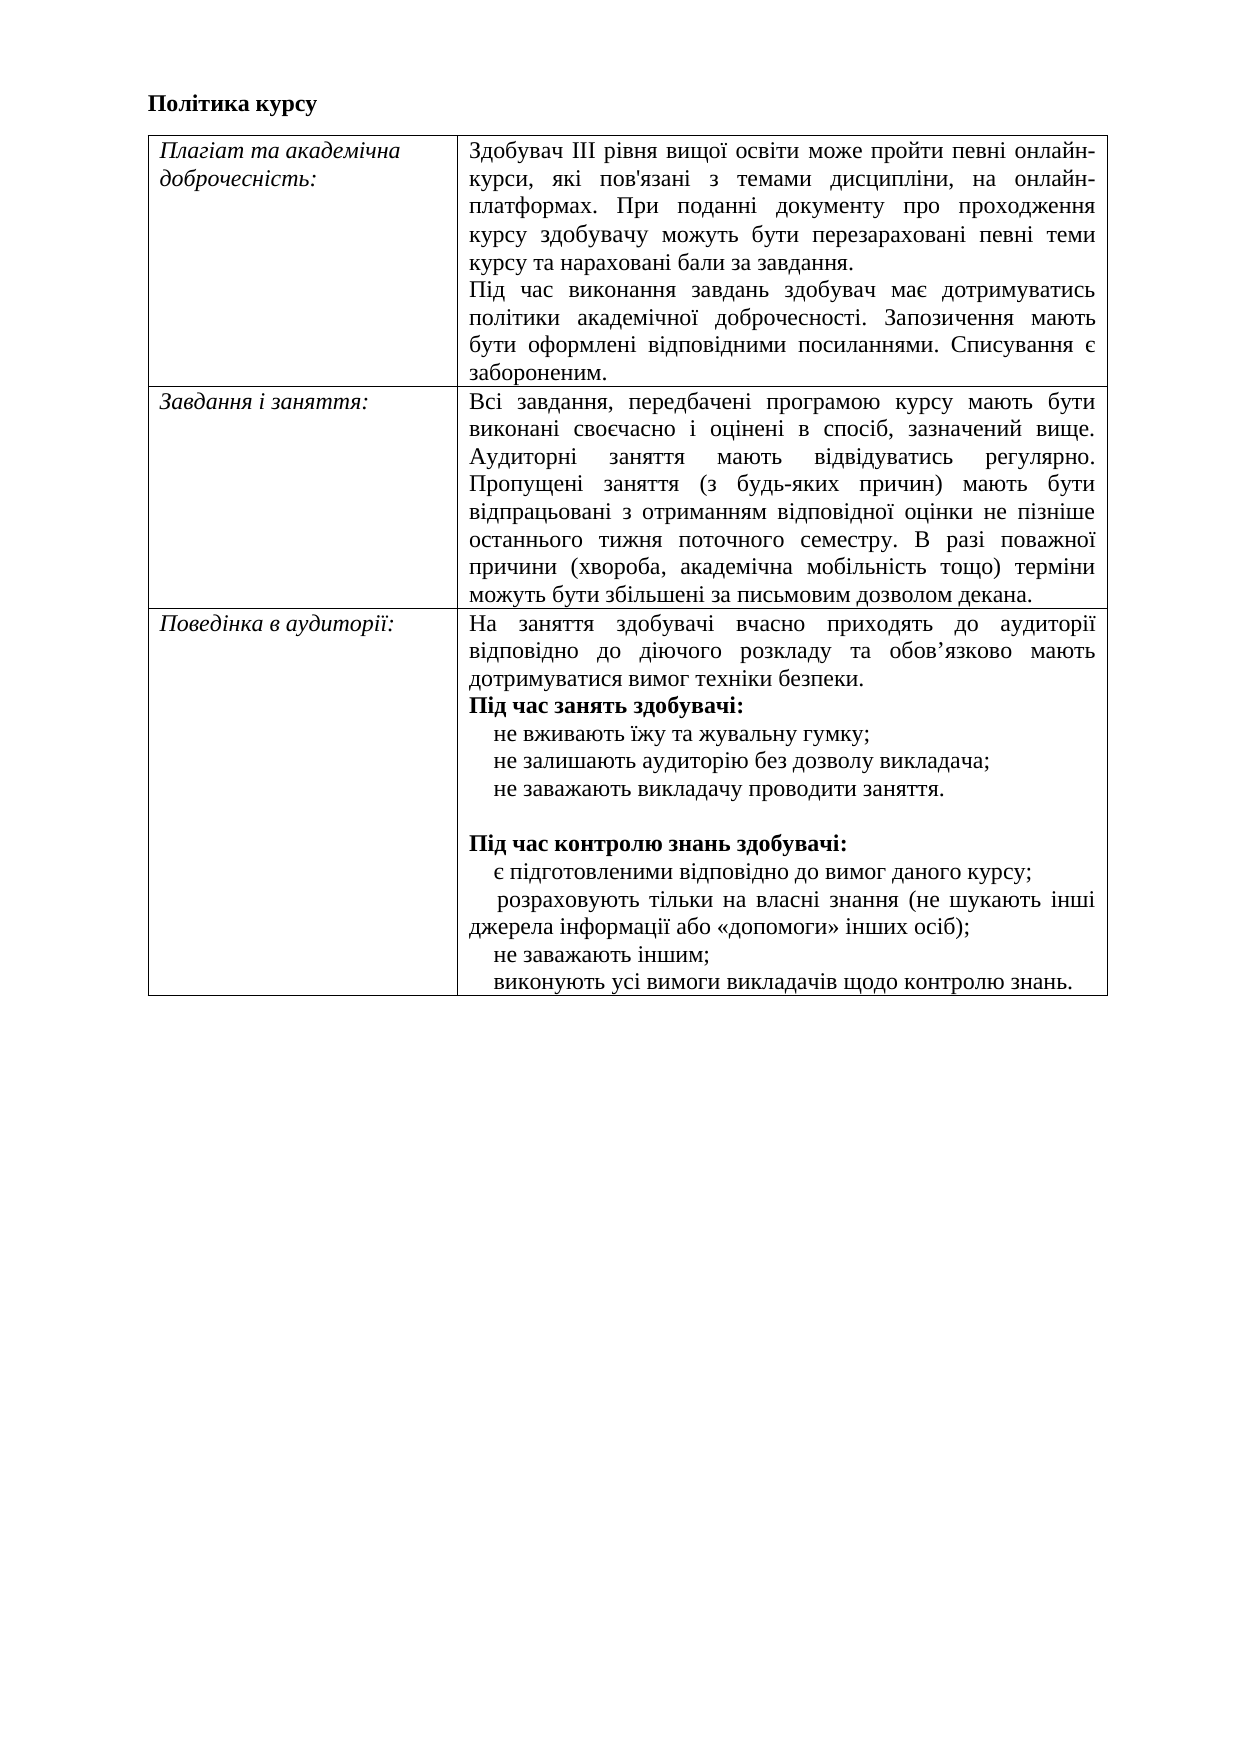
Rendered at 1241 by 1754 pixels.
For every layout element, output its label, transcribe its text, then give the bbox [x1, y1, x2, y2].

text Політика курсу [148, 88, 1152, 116]
table_cell Всі завдання, передбачені програмою курсу мають бути виконані своєчасно і оцінені в спосіб, зазначений вище. Аудиторні заняття мають відвідуватись регулярно. Пропущені заняття (з будь-яких причин) мають бути відпрацьовані з отриманням відповідної оцінки не пізніше останнього тижня поточного семестру. В разі поважної причини (хвороба, академічна мобільність тощо) терміни можуть бути збільшені за письмовим дозволом декана. [458, 387, 1107, 607]
table_header Здобувач ІІІ рівня вищої освіти може пройти певні онлайн-курси, які пов'язані з темами дисципліни, на онлайн-платформах. При поданні документу про проходження курсу здобувачу можуть бути перезараховані певні теми курсу та нараховані бали за завдання. Під час виконання завдань здобувач має дотримуватись політики академічної доброчесності. Запозичення мають бути оформлені відповідними посиланнями. Списування є забороненим. [458, 136, 1107, 386]
table_cell На заняття здобувачі вчасно приходять до аудиторії відповідно до діючого розкладу та обов’язково мають дотримуватися вимог техніки безпеки. Під час занять здобувачі:  не вживають їжу та жувальну гумку;  не залишають аудиторію без дозволу викладача;  не заважають викладачу проводити заняття. Під час контролю знань здобувачі:  є підготовленими відповідно до вимог даного курсу;  розраховують тільки на власні знання (не шукають інші джерела інформації або «допомоги» інших осіб);  не заважають іншим;  виконують усі вимоги викладачів щодо контролю знань. [458, 609, 1107, 995]
table_cell Завдання і заняття: [149, 387, 457, 607]
table_cell Поведінка в аудиторії: [149, 609, 457, 995]
table_header Плагіат та академічна доброчесність: [149, 136, 457, 386]
